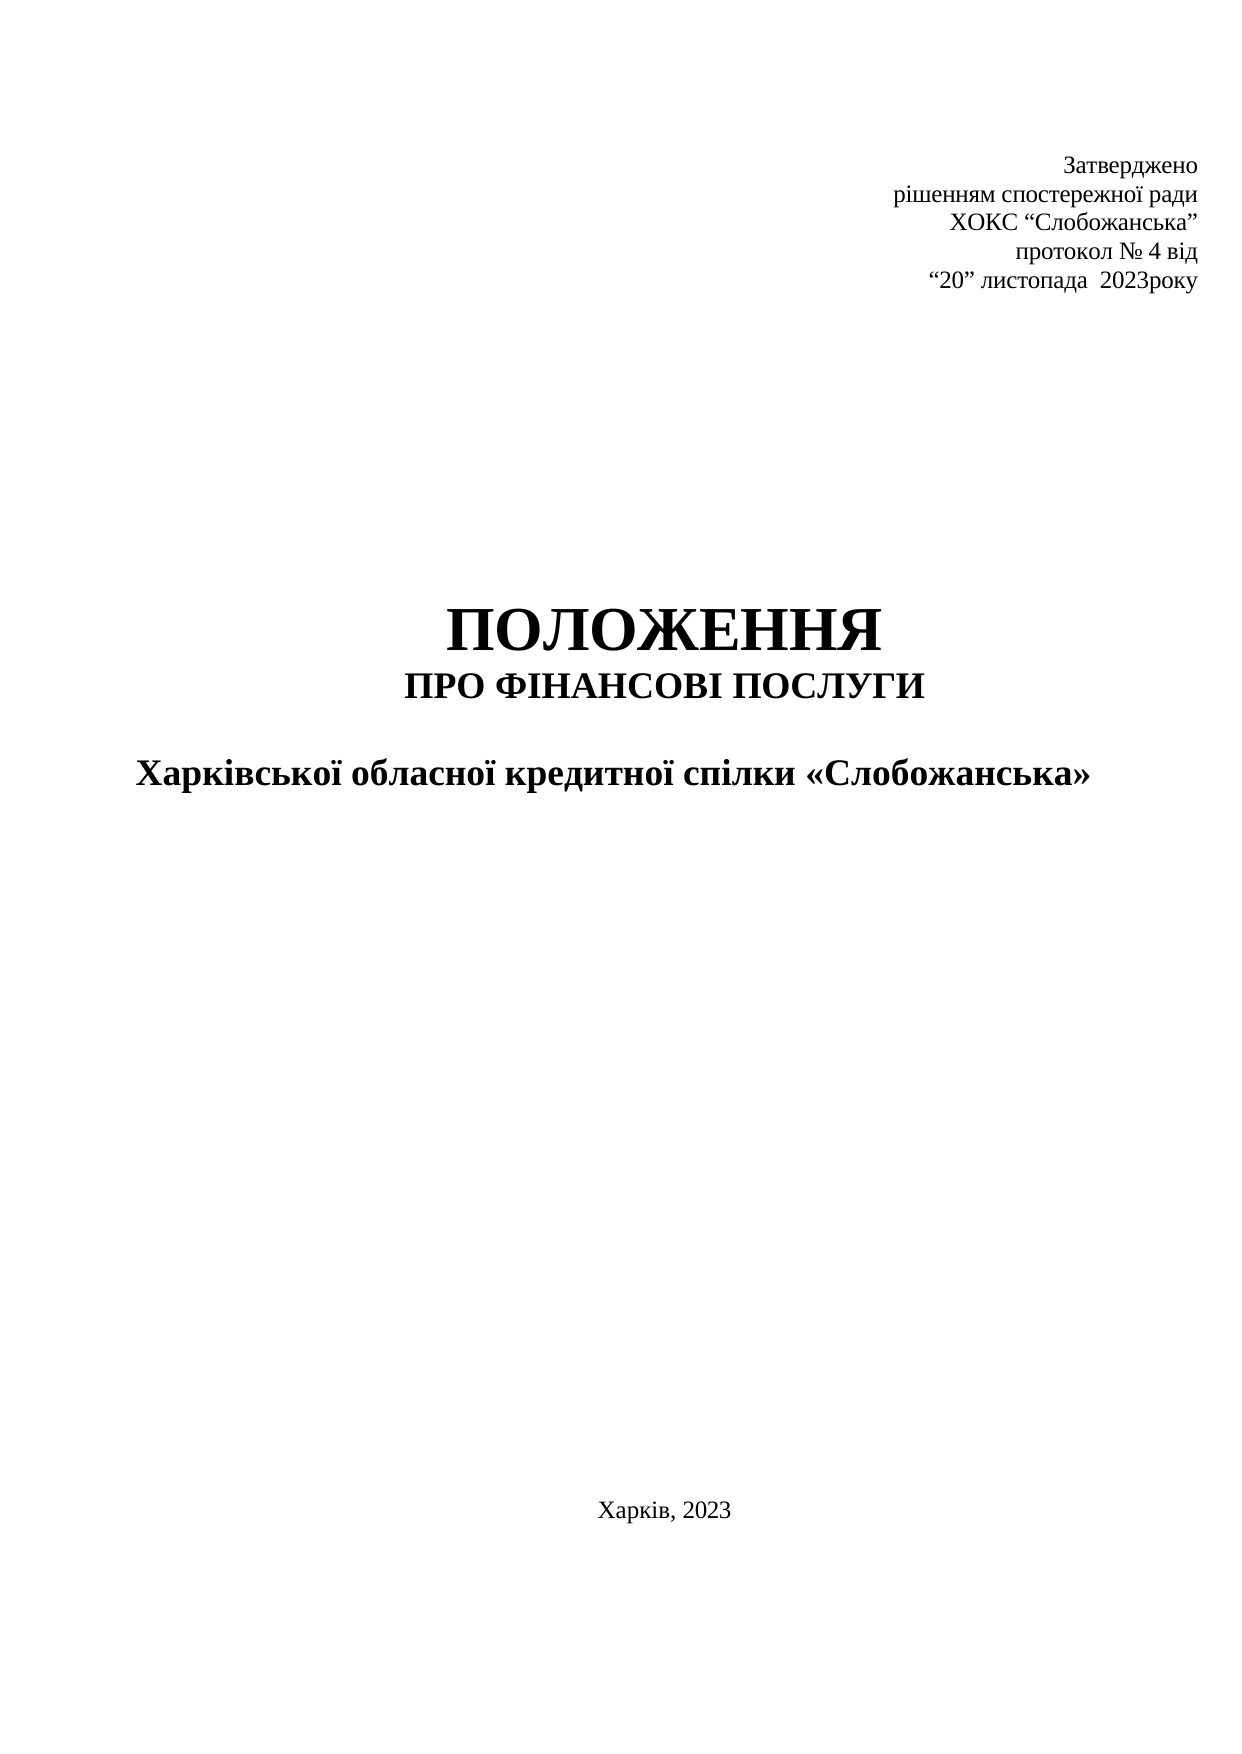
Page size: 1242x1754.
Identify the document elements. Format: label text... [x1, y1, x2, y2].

text “20” листопада 2023року [148, 265, 1198, 294]
text Харків, 2023 [135, 1495, 1193, 1524]
text рішенням спостережної ради [148, 179, 1198, 207]
title ПОЛОЖЕННЯ [135, 592, 1193, 664]
text Затверджено [148, 150, 1198, 179]
text ХОКС “Слобожанська” [148, 207, 1198, 236]
text ПРО ФІНАНСОВІ ПОСЛУГИ [135, 664, 1193, 707]
text протокол № 4 від [148, 236, 1198, 265]
text Харківської обласної кредитної спілки «Слобожанська» [135, 750, 1198, 793]
